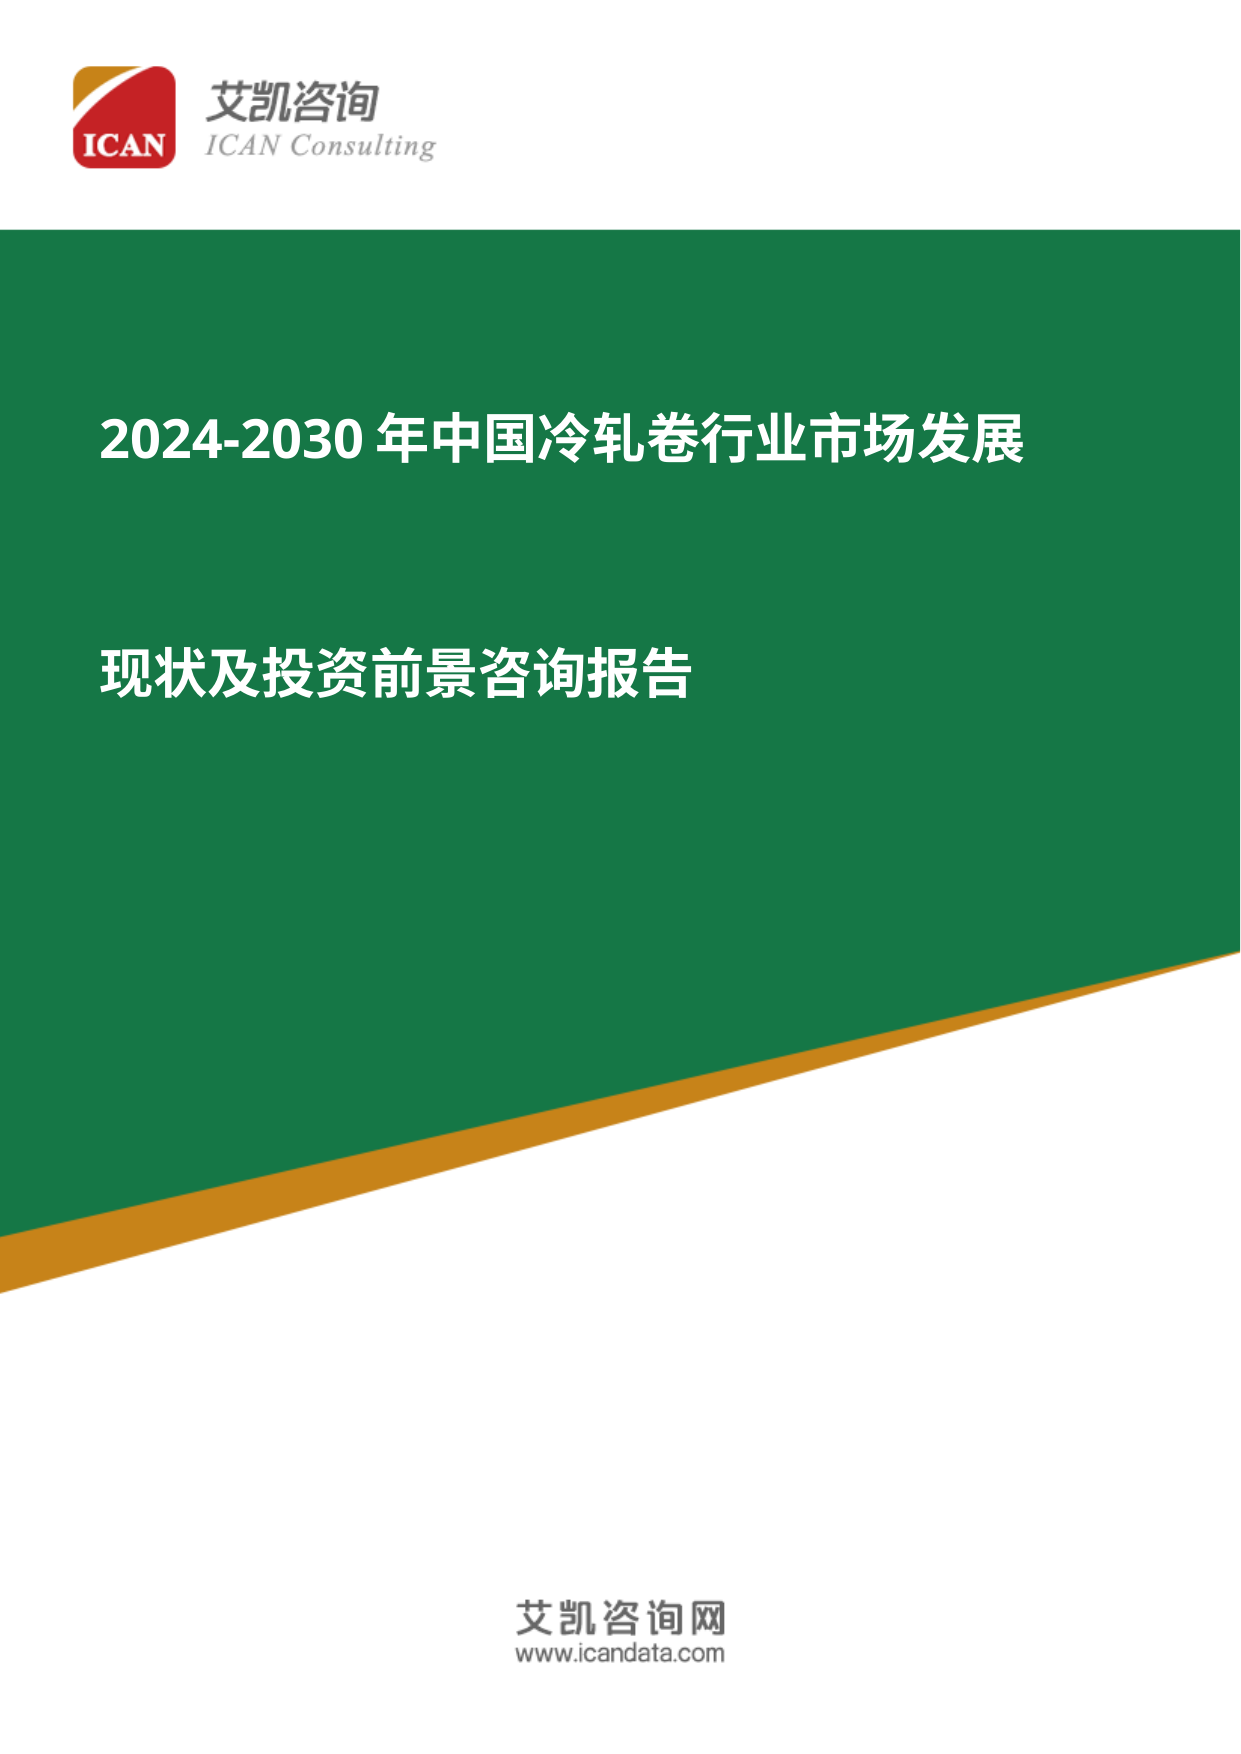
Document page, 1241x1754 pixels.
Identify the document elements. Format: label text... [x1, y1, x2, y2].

picture [0, 5, 1241, 1754]
subtitle 2024-2030年中国冷轧卷行业市场发展现状及投资前景咨询报告 [99, 386, 1053, 718]
